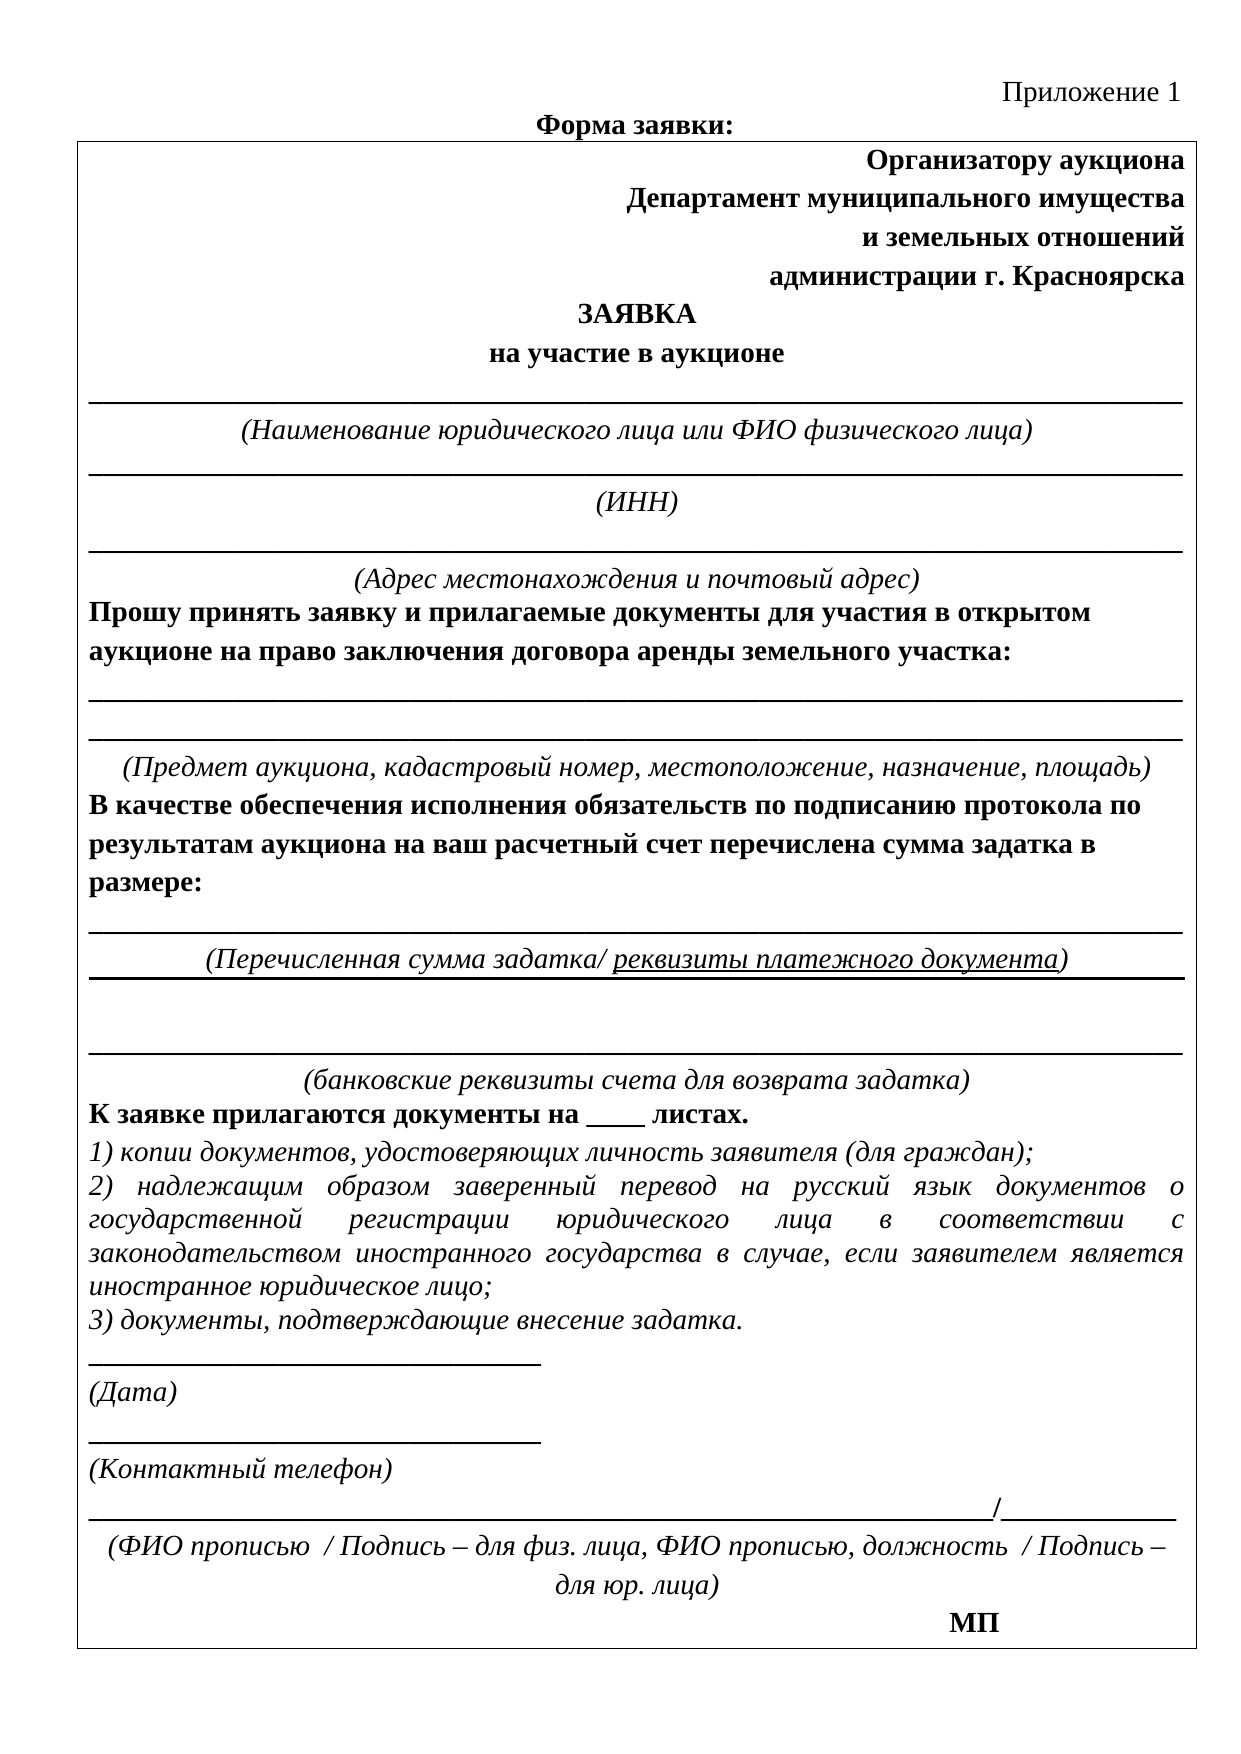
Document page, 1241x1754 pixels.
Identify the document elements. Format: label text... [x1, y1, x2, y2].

text Приложение 1 [89, 74, 1181, 107]
table_header Организатору аукциона Департамент муниципального имущества и земельных отношений администрации г. Красноярска ЗАЯВКА на участие в аукционе ___________________________________________________________________________ (Наименование юридического лица или ФИО физического лица) ___________________________________________________________________________ (ИНН) ___________________________________________________________________________ (Адрес местонахождения и почтовый адрес) Прошу принять заявку и прилагаемые документы для участия в открытом аукционе на право заключения договора аренды земельного участка: ______________________________________________________________________________________________________________________________________________________ (Предмет аукциона, кадастровый номер, местоположение, назначение, площадь) В качестве обеспечения исполнения обязательств по подписанию протокола по результатам аукциона на ваш расчетный счет перечислена сумма задатка в размере: ___________________________________________________________________________ (Перечисленная сумма задатка/ реквизиты платежного документа) ___________________________________________________________________________ (банковские реквизиты счета для возврата задатка) К заявке прилагаются документы на ____ листах. 1) копии документов, удостоверяющих личность заявителя (для граждан); 2) надлежащим образом заверенный перевод на русский язык документов о государственной регистрации юридического лица в соответствии с законодательством иностранного государства в случае, если заявителем является иностранное юридическое лицо; 3) документы, подтверждающие внесение задатка. _______________________________ (Дата) _______________________________ (Контактный телефон) ______________________________________________________________/____________ (ФИО прописью / Подпись – для физ. лица, ФИО прописью, должность / Подпись – для юр. лица) МП [78, 142, 1196, 1648]
text Форма заявки: [89, 107, 1181, 141]
